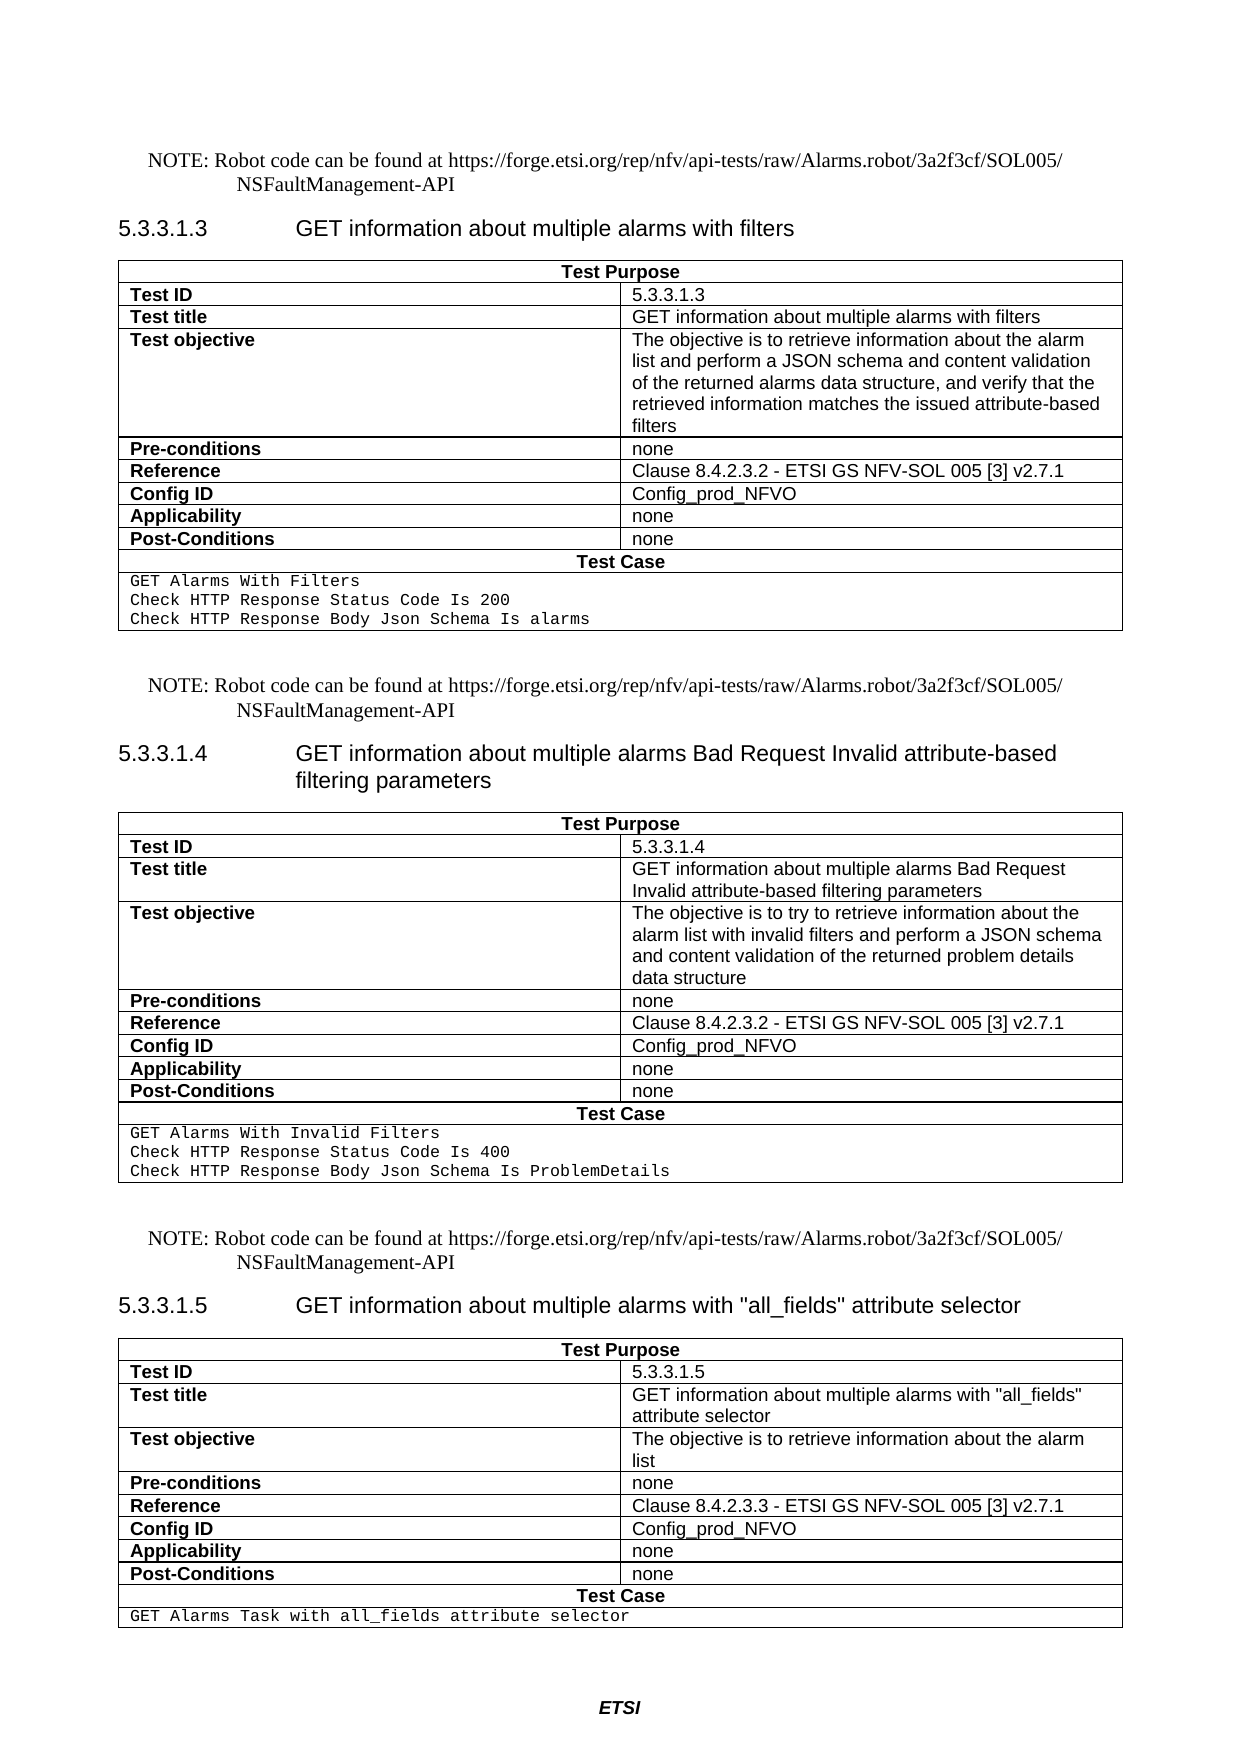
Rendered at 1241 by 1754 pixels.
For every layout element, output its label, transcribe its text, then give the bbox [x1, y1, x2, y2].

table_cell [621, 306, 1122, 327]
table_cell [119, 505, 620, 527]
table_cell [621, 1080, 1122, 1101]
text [148, 1226, 1122, 1274]
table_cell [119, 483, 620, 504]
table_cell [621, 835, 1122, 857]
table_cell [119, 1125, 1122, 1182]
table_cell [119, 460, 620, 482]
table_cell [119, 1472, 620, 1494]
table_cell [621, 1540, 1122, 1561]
text NOTE: Robot code can be found at https://forge.etsi.org/rep/nfv/api-tests/raw/Alarms.robot/3a2f3cf/SOL005/NSFaultManagement-API [148, 148, 1122, 196]
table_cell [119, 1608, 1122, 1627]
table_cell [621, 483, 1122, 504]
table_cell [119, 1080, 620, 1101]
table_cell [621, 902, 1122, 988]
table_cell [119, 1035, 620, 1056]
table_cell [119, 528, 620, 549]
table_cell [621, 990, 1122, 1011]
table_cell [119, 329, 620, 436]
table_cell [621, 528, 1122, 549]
subtitle 5.3.3.1.4 GET information about multiple alarms Bad Request Invalid attribute-based filtering parameters [118, 740, 1122, 793]
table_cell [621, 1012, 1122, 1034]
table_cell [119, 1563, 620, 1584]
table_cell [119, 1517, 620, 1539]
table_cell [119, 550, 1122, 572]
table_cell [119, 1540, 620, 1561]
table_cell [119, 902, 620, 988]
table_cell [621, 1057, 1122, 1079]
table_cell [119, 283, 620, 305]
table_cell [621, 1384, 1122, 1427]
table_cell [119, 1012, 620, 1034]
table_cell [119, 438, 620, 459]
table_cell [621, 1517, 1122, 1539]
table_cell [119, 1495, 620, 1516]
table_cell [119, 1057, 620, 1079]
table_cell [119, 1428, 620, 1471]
subtitle 5.3.3.1.5 GET information about multiple alarms with "all_fields" attribute selector [118, 1292, 1122, 1319]
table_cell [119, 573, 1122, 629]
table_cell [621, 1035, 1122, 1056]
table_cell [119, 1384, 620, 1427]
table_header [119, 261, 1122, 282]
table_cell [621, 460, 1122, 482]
text NOTE: Robot code can be found at https://forge.etsi.org/rep/nfv/api-tests/raw/Alarms.robot/3a2f3cf/SOL005/NSFaultManagement-API [148, 673, 1122, 722]
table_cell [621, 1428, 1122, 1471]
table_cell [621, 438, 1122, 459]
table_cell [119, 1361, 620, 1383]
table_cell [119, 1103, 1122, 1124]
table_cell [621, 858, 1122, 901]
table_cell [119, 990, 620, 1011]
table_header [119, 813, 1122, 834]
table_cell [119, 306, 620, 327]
subtitle 5.3.3.1.3 GET information about multiple alarms with filters [118, 214, 1122, 241]
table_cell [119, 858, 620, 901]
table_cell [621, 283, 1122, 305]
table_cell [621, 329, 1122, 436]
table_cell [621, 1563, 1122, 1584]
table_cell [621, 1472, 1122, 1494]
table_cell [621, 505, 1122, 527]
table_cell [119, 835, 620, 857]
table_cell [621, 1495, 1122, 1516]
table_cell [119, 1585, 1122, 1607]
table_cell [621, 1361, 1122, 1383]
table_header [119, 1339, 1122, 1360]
